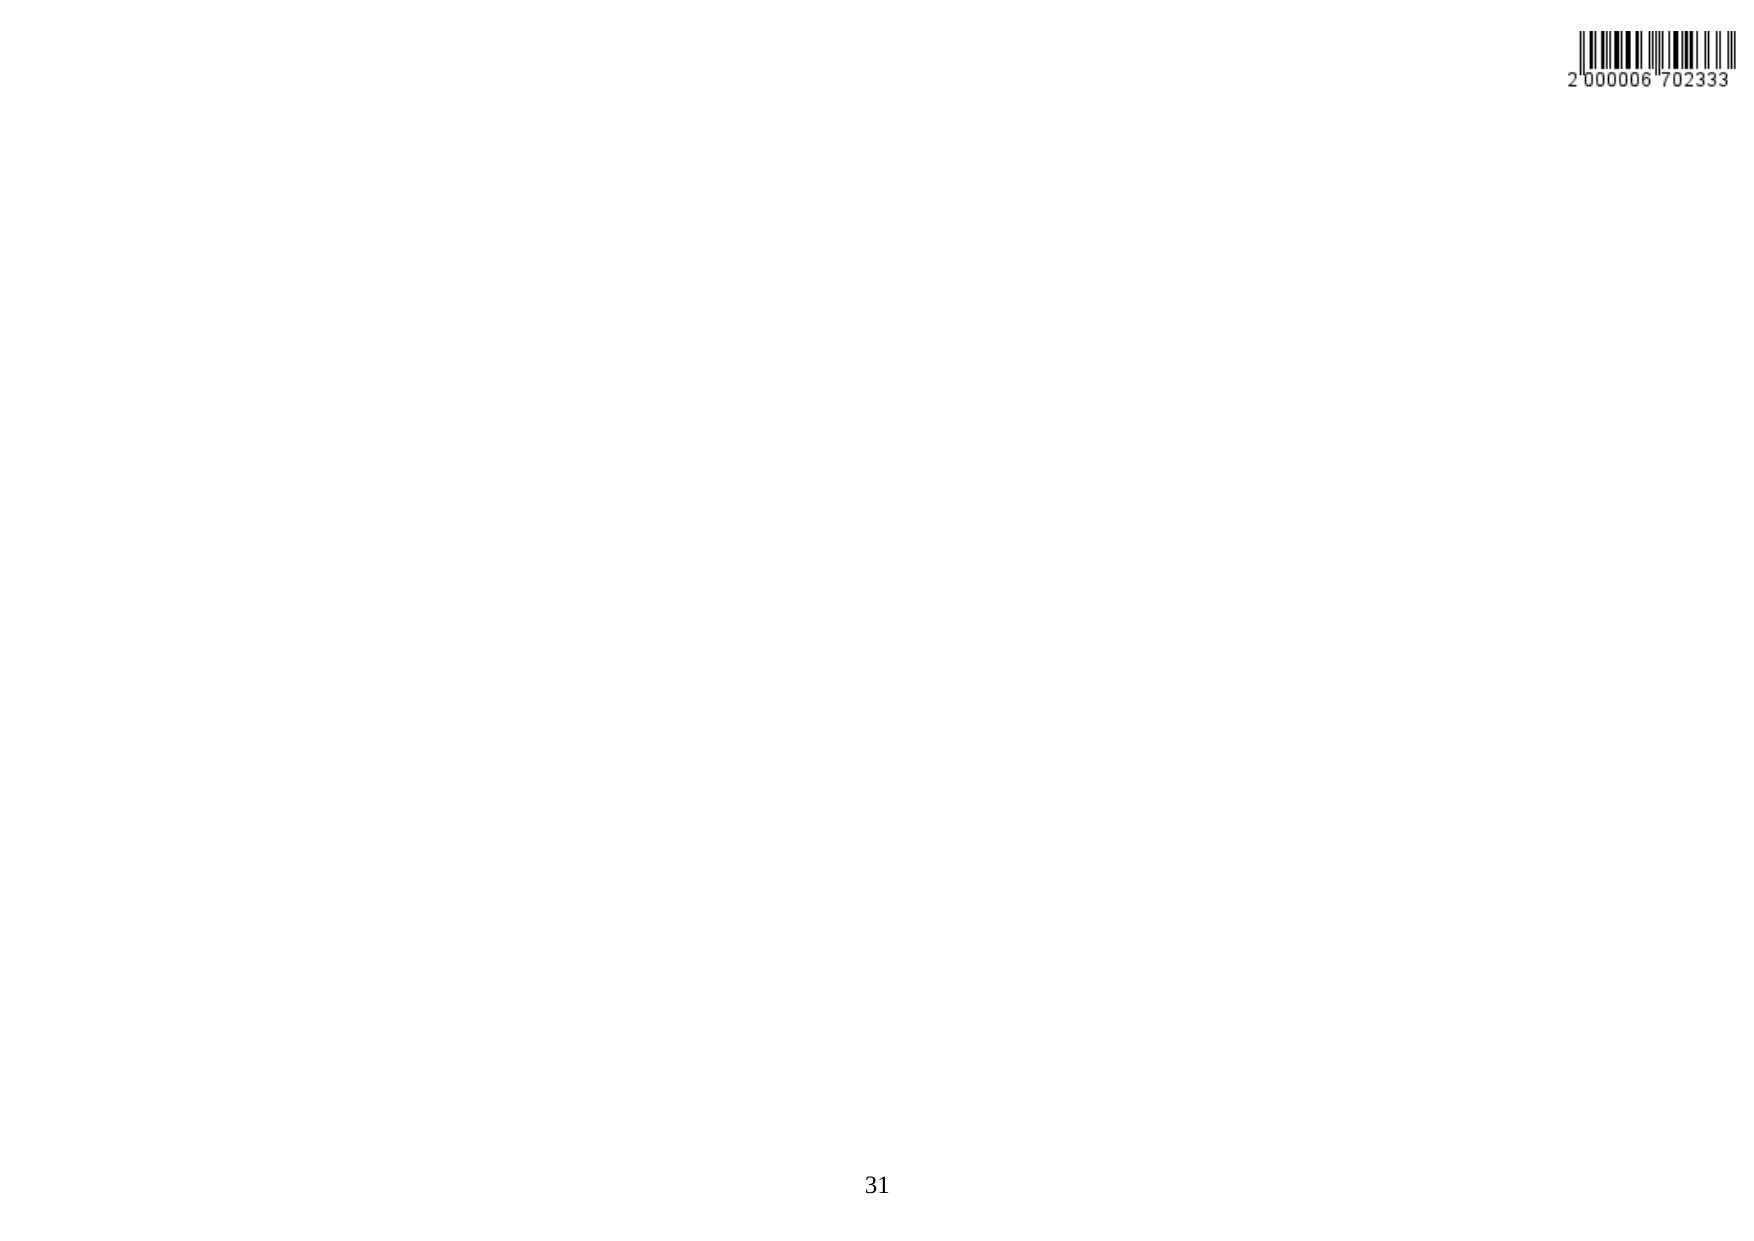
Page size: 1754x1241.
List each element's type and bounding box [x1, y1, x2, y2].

picture [1567, 31, 1754, 90]
